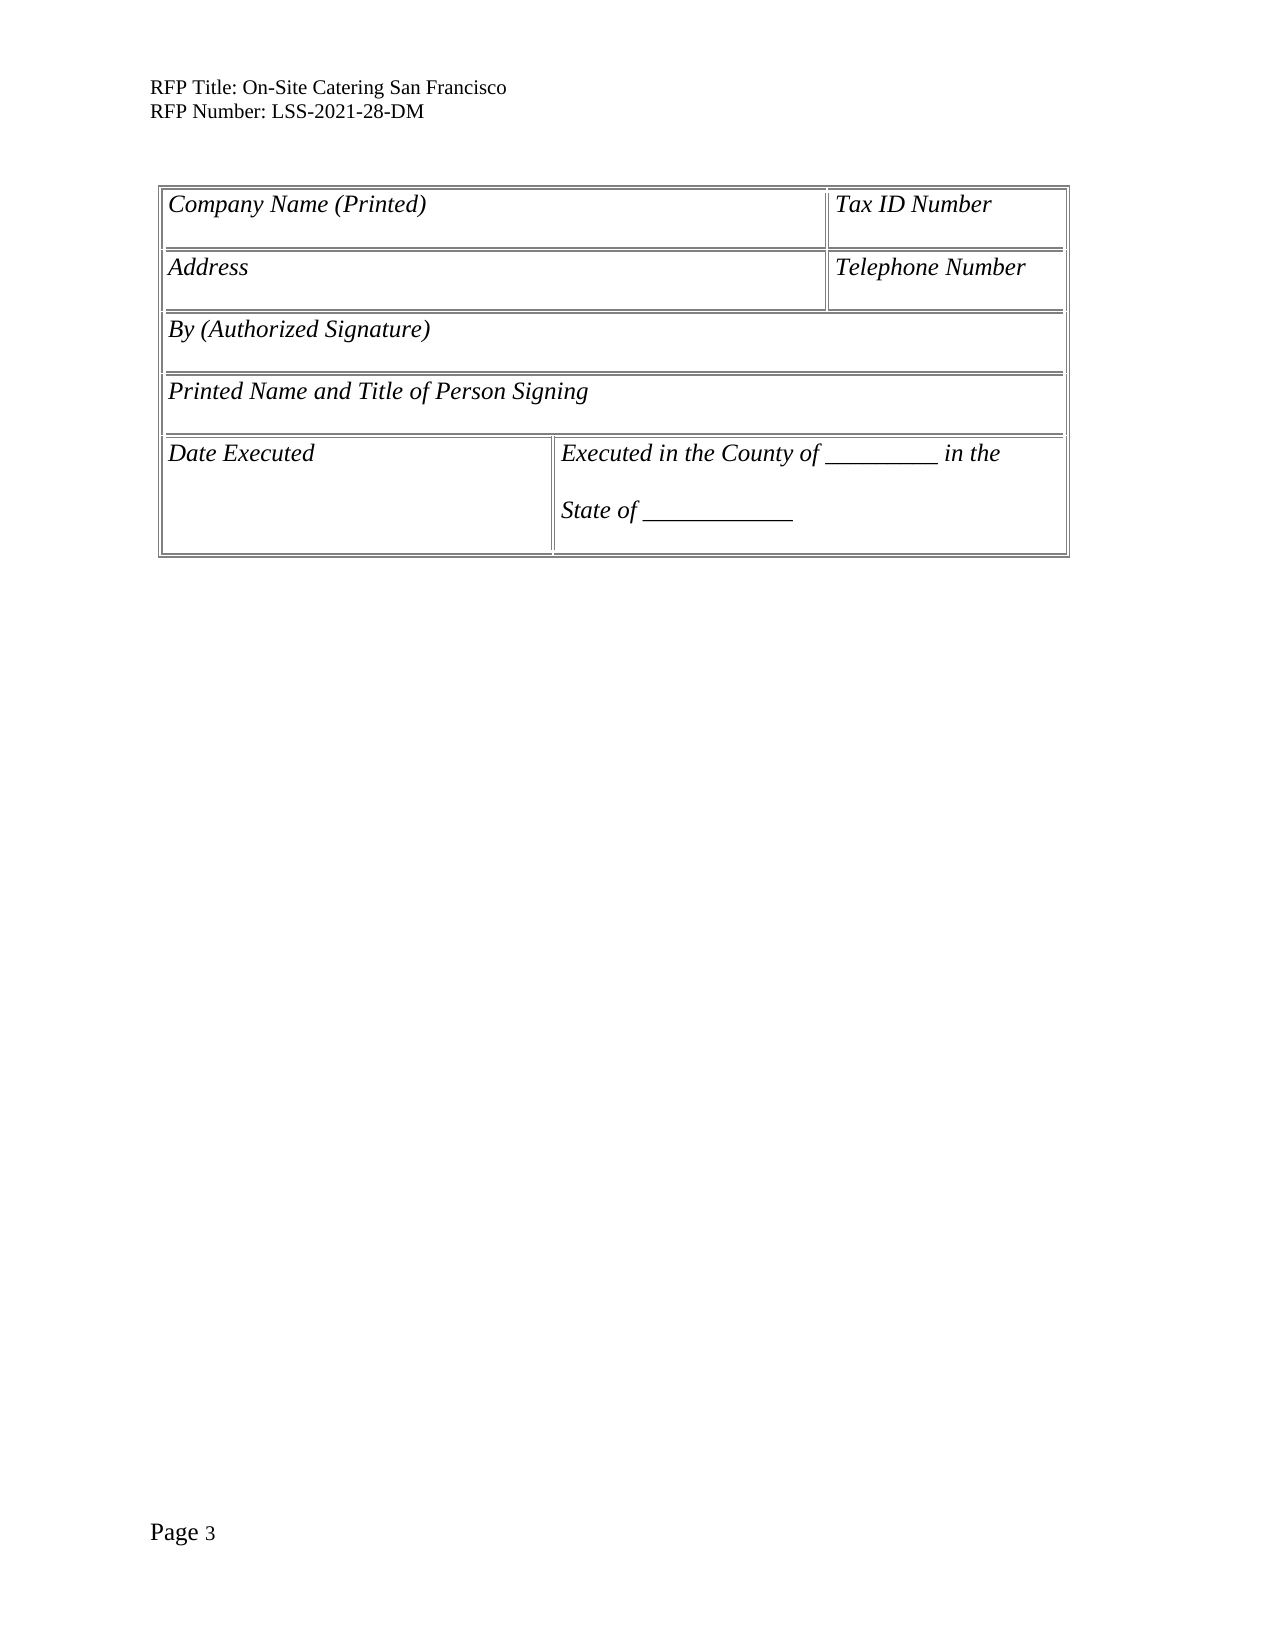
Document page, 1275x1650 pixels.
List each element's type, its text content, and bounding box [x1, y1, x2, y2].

table_cell Executed in the County of _________ in the State of ____________ [553, 433, 1068, 553]
table_cell Address [160, 247, 827, 309]
table_header Company Name (Printed) [160, 187, 827, 247]
table_header Tax ID Number [827, 189, 1066, 247]
table_cell Printed Name and Title of Person Signing [160, 371, 1068, 433]
table_cell Date Executed [160, 433, 553, 553]
table_cell By (Authorized Signature) [160, 309, 1068, 371]
table_cell Telephone Number [827, 247, 1068, 309]
